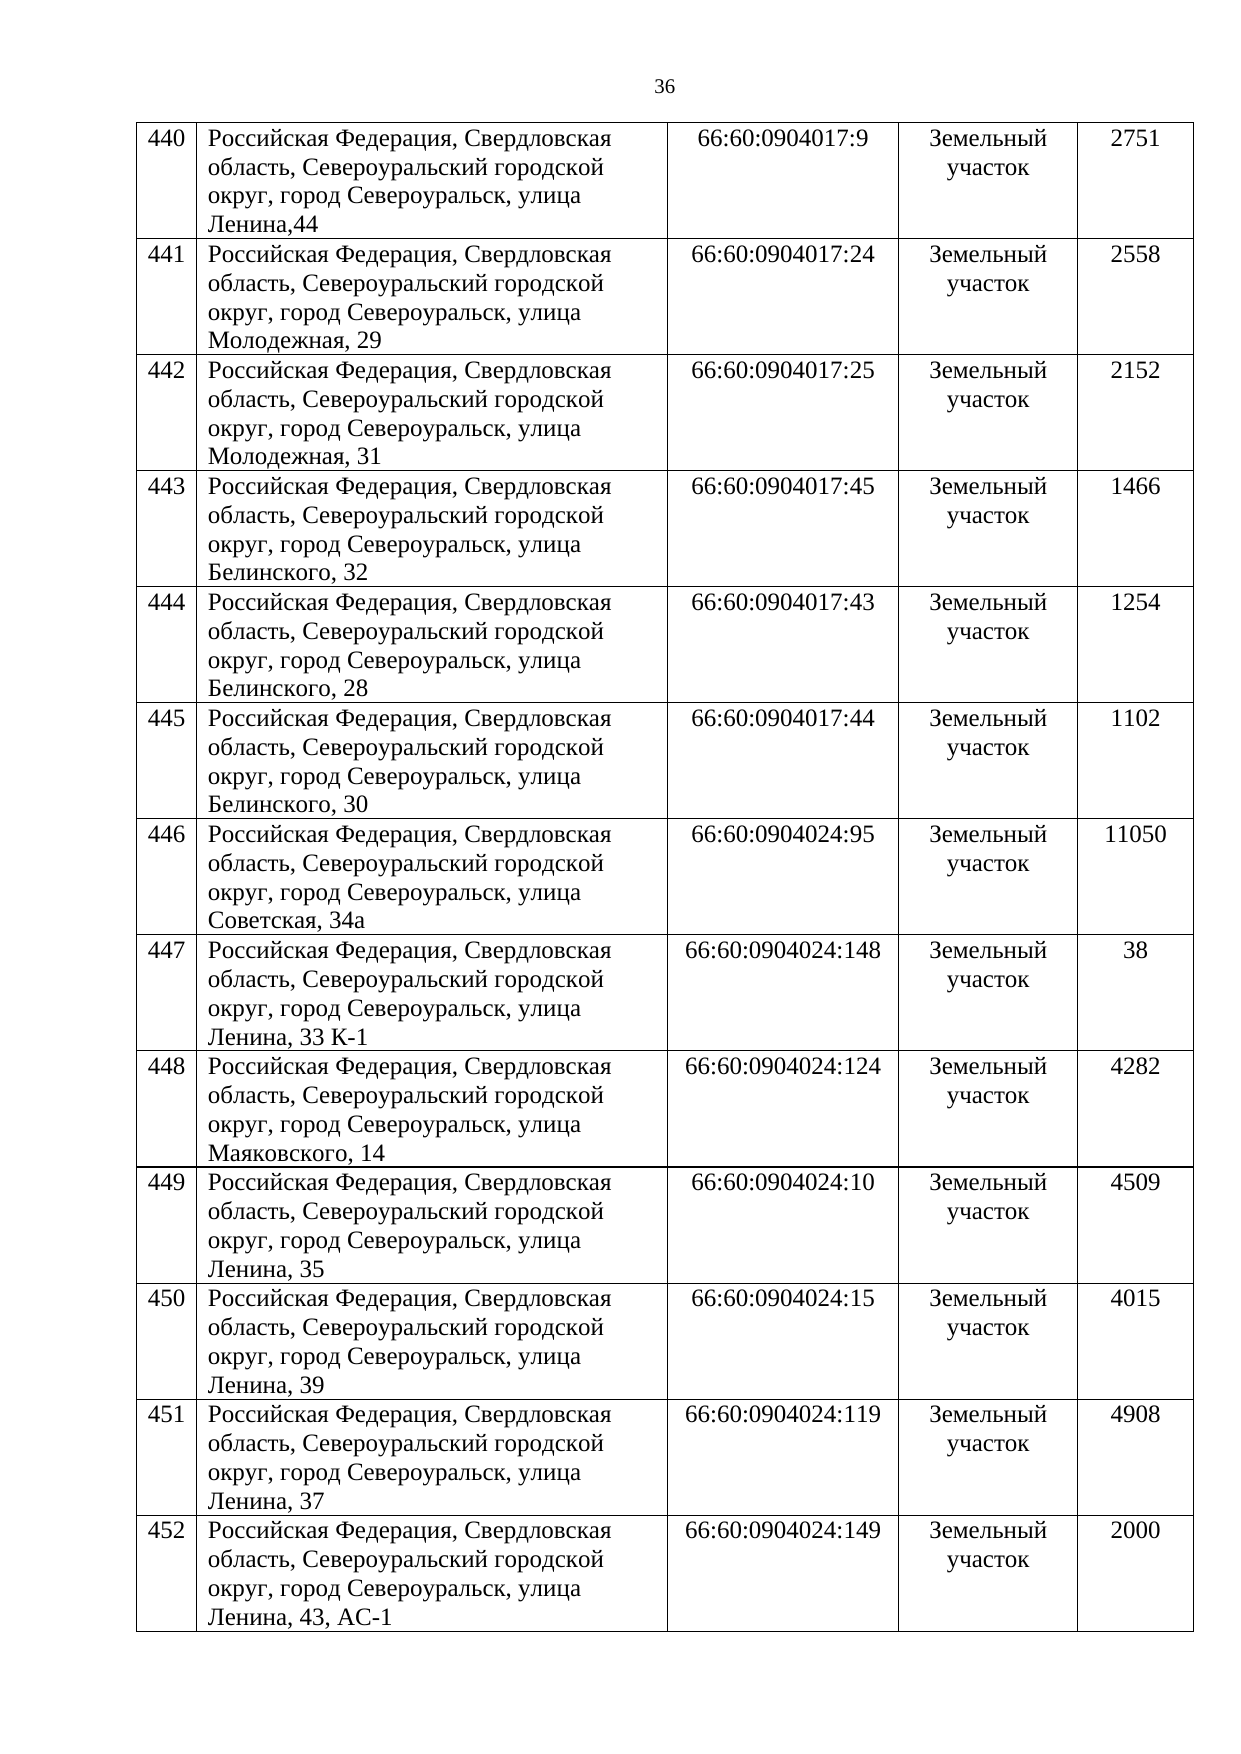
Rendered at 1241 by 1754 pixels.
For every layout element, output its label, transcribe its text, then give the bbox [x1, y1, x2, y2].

table_cell 66:60:0904017:43 [668, 587, 898, 702]
table_cell Российская Федерация, Свердловская область, Североуральский городской округ, город Североуральск, улица Ленина,44 [197, 123, 667, 238]
table_cell 1466 [1078, 471, 1193, 586]
table_cell 1102 [1078, 703, 1193, 818]
table_cell Земельный участок [899, 355, 1077, 470]
table_cell 38 [1078, 935, 1193, 1050]
table_cell 66:60:0904024:119 [668, 1400, 898, 1514]
table_cell Российская Федерация, Свердловская область, Североуральский городской округ, город Североуральск, улица Ленина, 37 [197, 1400, 667, 1514]
table_cell Земельный участок [899, 1051, 1077, 1166]
table_cell Земельный участок [899, 1168, 1077, 1282]
table_cell 450 [137, 1284, 196, 1398]
table_cell Земельный участок [899, 587, 1077, 702]
table_cell 4509 [1078, 1168, 1193, 1282]
table_cell 66:60:0904017:24 [668, 239, 898, 354]
table_cell 66:60:0904017:25 [668, 355, 898, 470]
table_cell Земельный участок [899, 123, 1077, 238]
table_cell 66:60:0904024:149 [668, 1516, 898, 1631]
table_cell Российская Федерация, Свердловская область, Североуральский городской округ, город Североуральск, улица Белинского, 28 [197, 587, 667, 702]
table_cell 4282 [1078, 1051, 1193, 1166]
table_cell Земельный участок [899, 1400, 1077, 1514]
table_cell 4015 [1078, 1284, 1193, 1398]
table_cell 442 [137, 355, 196, 470]
table_cell 452 [137, 1516, 196, 1631]
table_cell 66:60:0904017:45 [668, 471, 898, 586]
table_cell Российская Федерация, Свердловская область, Североуральский городской округ, город Североуральск, улица Советская, 34а [197, 819, 667, 934]
table_cell 2000 [1078, 1516, 1193, 1631]
table_cell 441 [137, 239, 196, 354]
table_cell 66:60:0904024:15 [668, 1284, 898, 1398]
table_cell Российская Федерация, Свердловская область, Североуральский городской округ, город Североуральск, улица Белинского, 30 [197, 703, 667, 818]
table_cell 451 [137, 1400, 196, 1514]
table_cell Земельный участок [899, 1284, 1077, 1398]
table_cell Российская Федерация, Свердловская область, Североуральский городской округ, город Североуральск, улица Молодежная, 31 [197, 355, 667, 470]
table_cell 2152 [1078, 355, 1193, 470]
table_cell Российская Федерация, Свердловская область, Североуральский городской округ, город Североуральск, улица Маяковского, 14 [197, 1051, 667, 1166]
table_cell 66:60:0904024:95 [668, 819, 898, 934]
table_cell 2751 [1078, 123, 1193, 238]
table_cell 444 [137, 587, 196, 702]
table_cell 443 [137, 471, 196, 586]
table_cell 4908 [1078, 1400, 1193, 1514]
table_cell Земельный участок [899, 935, 1077, 1050]
table_cell 449 [137, 1168, 196, 1282]
table_cell Российская Федерация, Свердловская область, Североуральский городской округ, город Североуральск, улица Ленина, 39 [197, 1284, 667, 1398]
table_cell Земельный участок [899, 1516, 1077, 1631]
table_cell 448 [137, 1051, 196, 1166]
table_cell 2558 [1078, 239, 1193, 354]
table_cell 447 [137, 935, 196, 1050]
table_cell 66:60:0904017:9 [668, 123, 898, 238]
table_cell 446 [137, 819, 196, 934]
table_cell 445 [137, 703, 196, 818]
table_cell Российская Федерация, Свердловская область, Североуральский городской округ, город Североуральск, улица Молодежная, 29 [197, 239, 667, 354]
table_cell Российская Федерация, Свердловская область, Североуральский городской округ, город Североуральск, улица Ленина, 33 К-1 [197, 935, 667, 1050]
table_cell 11050 [1078, 819, 1193, 934]
table_cell Земельный участок [899, 819, 1077, 934]
table_cell 66:60:0904017:44 [668, 703, 898, 818]
table_cell 1254 [1078, 587, 1193, 702]
table_cell Российская Федерация, Свердловская область, Североуральский городской округ, город Североуральск, улица Белинского, 32 [197, 471, 667, 586]
table_cell Земельный участок [899, 703, 1077, 818]
table_cell 66:60:0904024:10 [668, 1168, 898, 1282]
table_cell 66:60:0904024:148 [668, 935, 898, 1050]
table_cell 440 [137, 123, 196, 238]
table_cell Земельный участок [899, 239, 1077, 354]
table_cell Российская Федерация, Свердловская область, Североуральский городской округ, город Североуральск, улица Ленина, 43, АС-1 [197, 1516, 667, 1631]
table_cell Российская Федерация, Свердловская область, Североуральский городской округ, город Североуральск, улица Ленина, 35 [197, 1168, 667, 1282]
table_cell 66:60:0904024:124 [668, 1051, 898, 1166]
table_cell Земельный участок [899, 471, 1077, 586]
